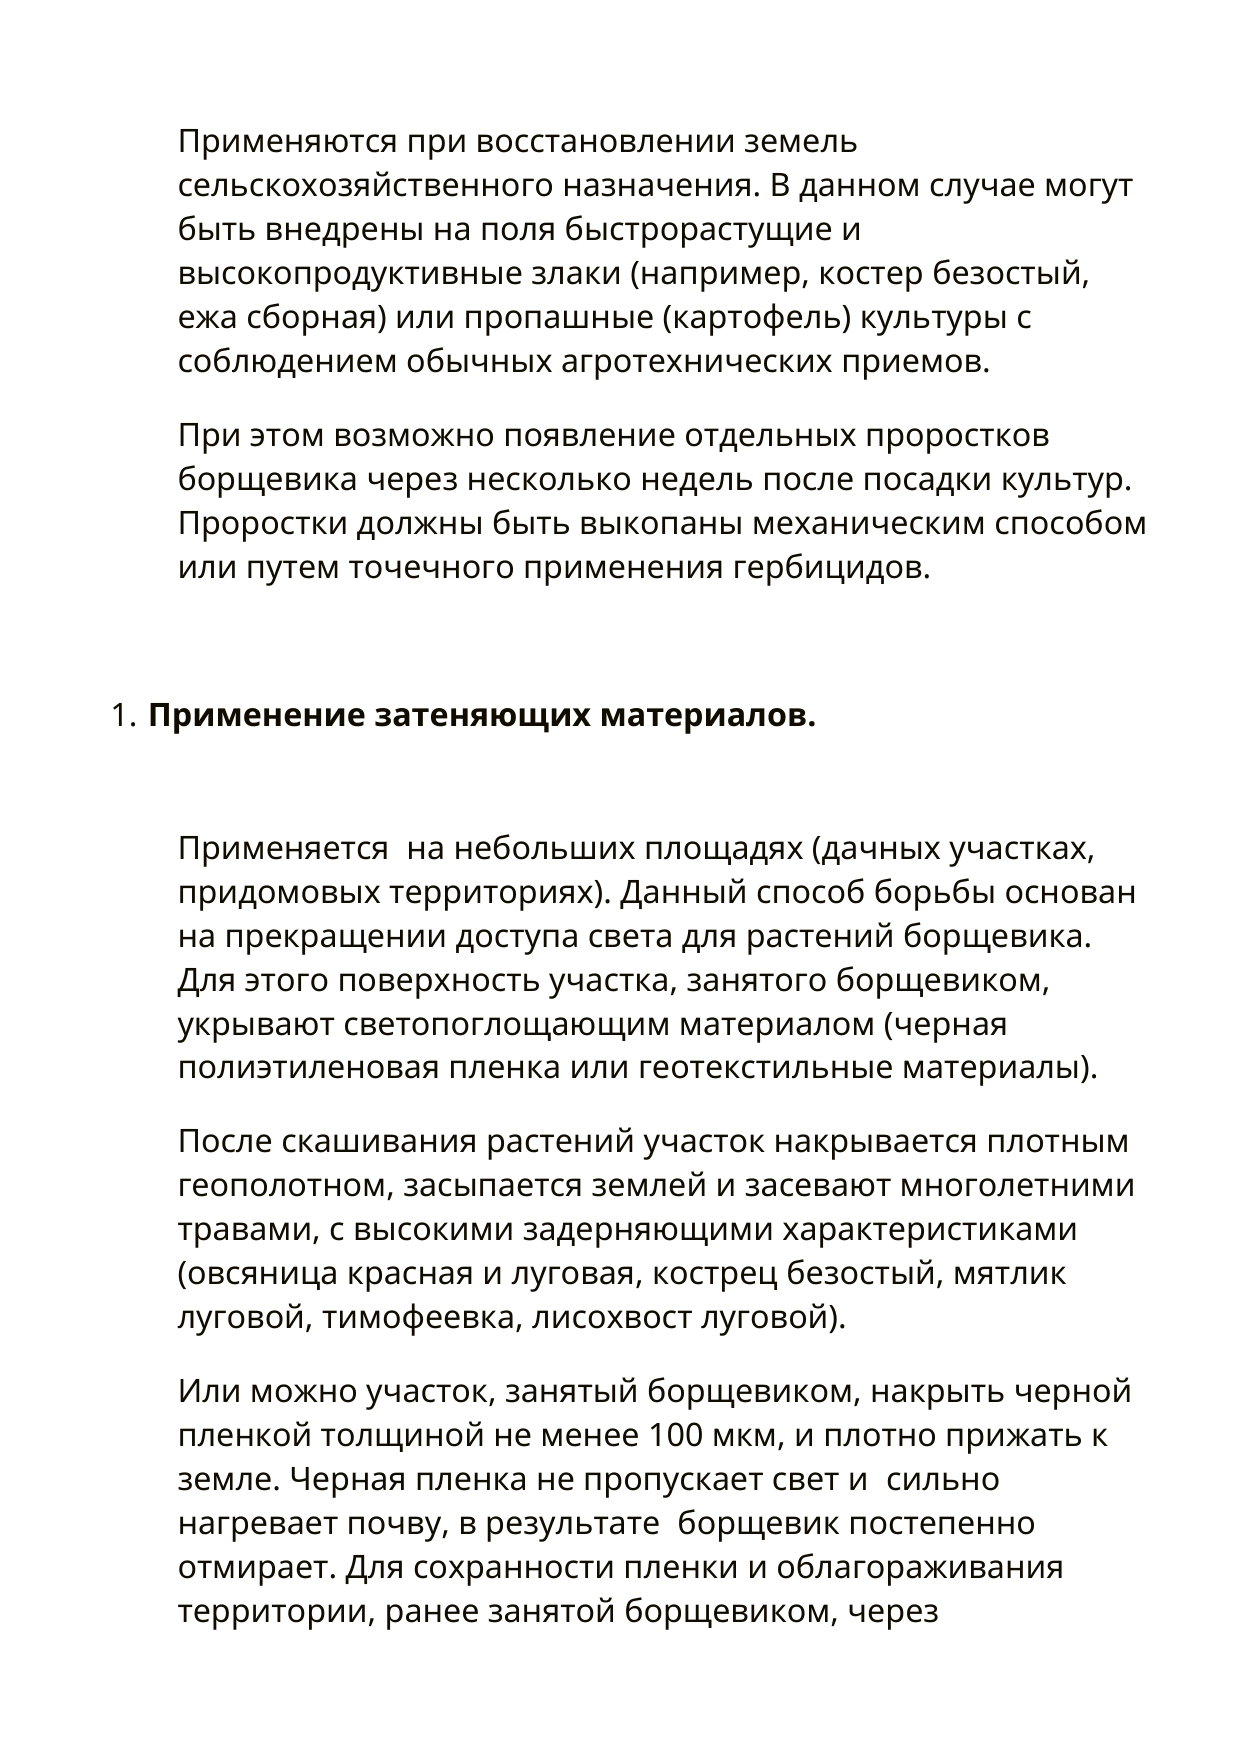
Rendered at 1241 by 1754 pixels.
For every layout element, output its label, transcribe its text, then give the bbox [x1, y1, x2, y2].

text Применяются при восстановлении земель сельскохозяйственного назначения. В данном случае могут быть внедрены на поля быстрорастущие и высокопродуктивные злаки (например, костер безостый, ежа сборная) или пропашные (картофель) культуры с соблюдением обычных агротехнических приемов. [177, 118, 1152, 382]
text Применяется на небольших площадях (дачных участках, придомовых территориях). Данный способ борьбы основан на прекращении доступа света для растений борщевика. Для этого поверхность участка, занятого борщевиком, укрывают светопоглощающим материалом (черная полиэтиленовая пленка или геотекстильные материалы). [177, 824, 1152, 1088]
text После скашивания растений участок накрывается плотным геополотном, засыпается землей и засевают многолетними травами, с высокими задерняющими характеристиками (овсяница красная и луговая, кострец безостый, мятлик луговой, тимофеевка, лисохвост луговой). [177, 1118, 1152, 1338]
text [177, 1368, 1152, 1632]
list Применение затеняющих материалов. [110, 692, 1152, 736]
text При этом возможно появление отдельных проростков борщевика через несколько недель после посадки культур. Проростки должны быть выкопаны механическим способом или путем точечного применения гербицидов. [177, 412, 1152, 588]
